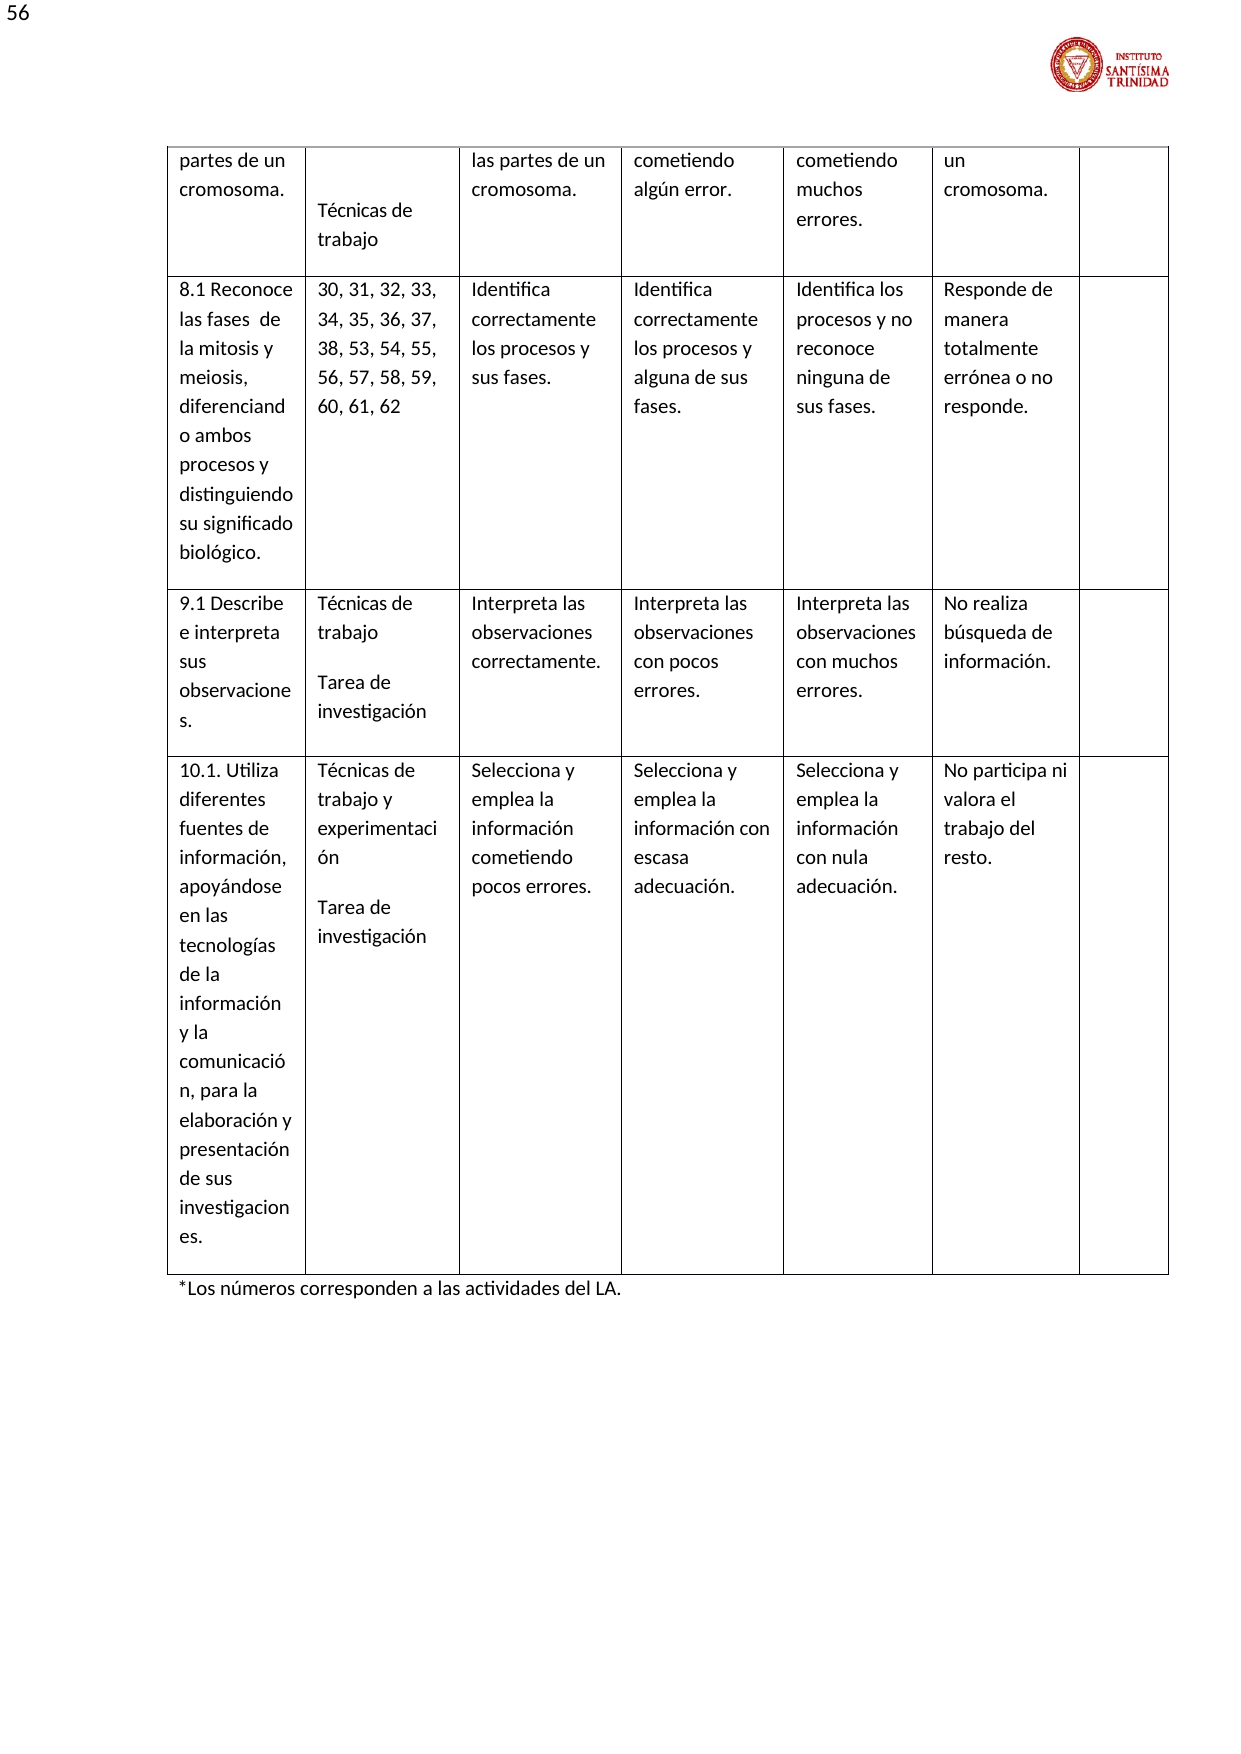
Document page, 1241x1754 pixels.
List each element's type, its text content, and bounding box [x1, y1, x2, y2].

text *Los números corresponden a las actividades del LA. [177, 1275, 1223, 1301]
table_cell 8.1 Reconoce las fases de la mitosis y meiosis, diferenciand o ambos procesos y distinguiendo su significado biológico. [168, 277, 305, 589]
table_cell 9.1 Describe e interpreta sus observacione s. [168, 590, 305, 756]
table_cell Selecciona y emplea la información con nula adecuación. [784, 757, 932, 1274]
table_cell Técnicas de trabajo Tarea de investigación [306, 590, 459, 756]
table_header un cromosoma. [933, 148, 1079, 276]
table_cell Técnicas de trabajo y experimentaci ón Tarea de investigación [306, 757, 459, 1274]
table_cell [1080, 277, 1168, 589]
table_cell Identifica correctamente los procesos y alguna de sus fases. [622, 277, 783, 589]
table_header partes de un cromosoma. [168, 148, 305, 276]
table_cell Selecciona y emplea la información cometiendo pocos errores. [460, 757, 621, 1274]
table_cell Selecciona y emplea la información con escasa adecuación. [622, 757, 783, 1274]
table_header las partes de un cromosoma. [460, 148, 621, 276]
table_cell No participa ni valora el trabajo del resto. [933, 757, 1079, 1274]
table_header cometiendo muchos errores. [784, 148, 932, 276]
table_cell No realiza búsqueda de información. [933, 590, 1079, 756]
table_cell Interpreta las observaciones con muchos errores. [784, 590, 932, 756]
table_cell Responde de manera totalmente errónea o no responde. [933, 277, 1079, 589]
table_cell Interpreta las observaciones correctamente. [460, 590, 621, 756]
table_cell [1080, 590, 1168, 756]
table_cell 10.1. Utiliza diferentes fuentes de información, apoyándose en las tecnologías de la información y la comunicació n, para la elaboración y presentación de sus investigacion es. [168, 757, 305, 1274]
table_header [1080, 148, 1168, 276]
table_cell Identifica correctamente los procesos y sus fases. [460, 277, 621, 589]
table_header Técnicas de trabajo [306, 148, 459, 276]
table_cell Interpreta las observaciones con pocos errores. [622, 590, 783, 756]
picture [1050, 36, 1169, 92]
table_cell [1080, 757, 1168, 1274]
table_cell 30, 31, 32, 33, 34, 35, 36, 37, 38, 53, 54, 55, 56, 57, 58, 59, 60, 61, 62 [306, 277, 459, 589]
table_cell Identifica los procesos y no reconoce ninguna de sus fases. [784, 277, 932, 589]
table_header cometiendo algún error. [622, 148, 783, 276]
